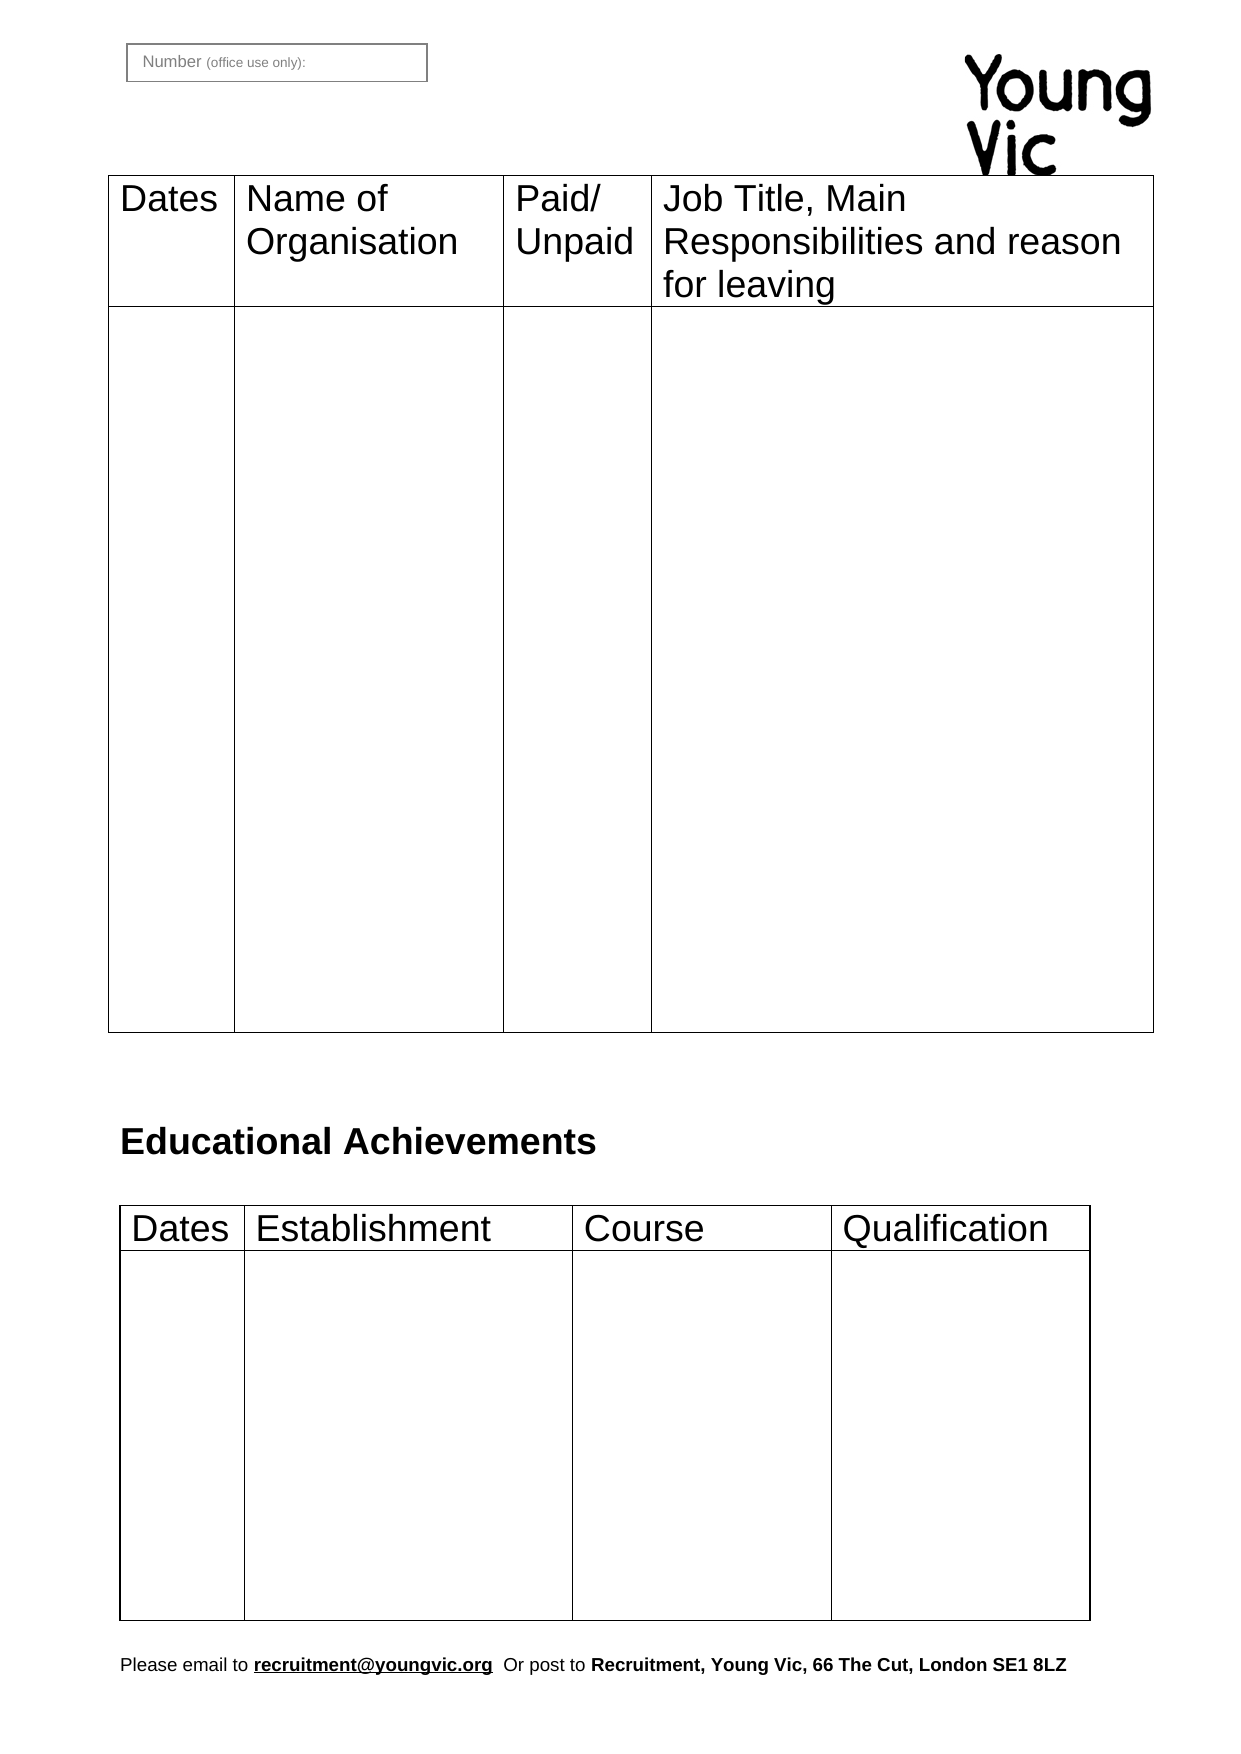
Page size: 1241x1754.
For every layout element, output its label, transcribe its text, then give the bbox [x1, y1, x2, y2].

table_header Dates [121, 1206, 244, 1249]
table_header Name of Organisation [235, 176, 503, 306]
picture [964, 54, 1154, 175]
table_header Course [573, 1206, 831, 1249]
table_cell [832, 1251, 1089, 1620]
table_cell [245, 1251, 572, 1620]
table_cell [652, 307, 1153, 1032]
table_cell [121, 1251, 244, 1620]
table_cell [573, 1251, 831, 1620]
table_cell [504, 307, 651, 1032]
table_header Qualification [832, 1206, 1089, 1249]
table_cell [235, 307, 503, 1032]
text Educational Achievements [120, 1076, 1120, 1162]
table_header Paid/Unpaid [504, 176, 651, 306]
table_cell [109, 307, 234, 1032]
table_header Job Title, Main Responsibilities and reason for leaving [652, 176, 1153, 306]
table_header Dates [109, 176, 234, 306]
table_header Establishment [245, 1206, 572, 1249]
